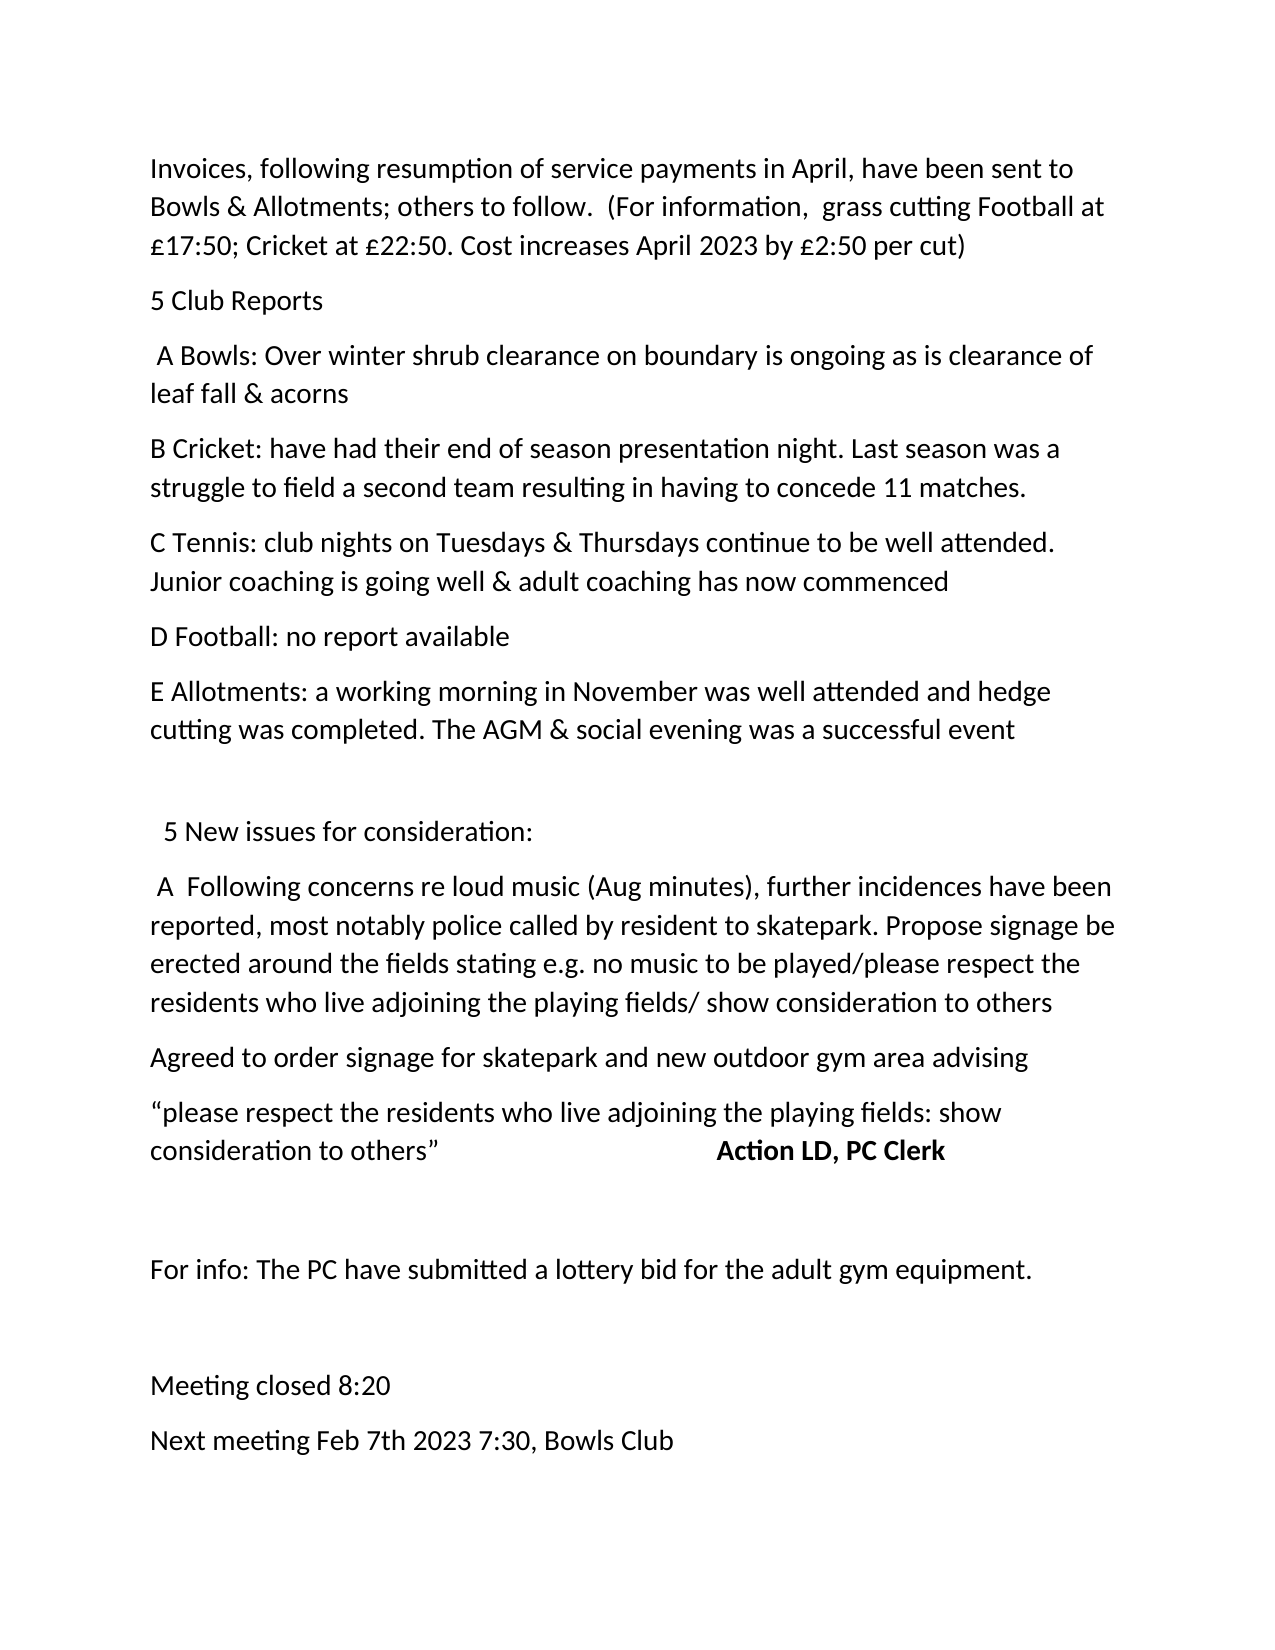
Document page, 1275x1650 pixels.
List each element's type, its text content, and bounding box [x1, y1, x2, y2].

text A Bowls: Over winter shrub clearance on boundary is ongoing as is clearance of leaf fall & acorns [150, 337, 1125, 411]
text C Tennis: club nights on Tuesdays & Thursdays continue to be well attended. Junior coaching is going well & adult coaching has now commenced [150, 524, 1125, 598]
text Meeting closed 8:20 [150, 1367, 1125, 1402]
text E Allotments: a working morning in November was well attended and hedge cutting was completed. The AGM & social evening was a successful event [150, 673, 1125, 747]
text Agreed to order signage for skatepark and new outdoor gym area advising [150, 1039, 1125, 1074]
text 5 Club Reports [150, 282, 1125, 318]
text B Cricket: have had their end of season presentation night. Last season was a struggle to field a second team resulting in having to concede 11 matches. [150, 431, 1125, 505]
text 5 New issues for consideration: [150, 813, 1125, 849]
text For info: The PC have submitted a lottery bid for the adult gym equipment. [150, 1251, 1125, 1286]
text D Football: no report available [150, 618, 1125, 653]
text Next meeting Feb 7th 2023 7:30, Bowls Club [150, 1422, 1125, 1457]
text “please respect the residents who live adjoining the playing fields: show consideration to others” Action LD, PC Clerk [150, 1094, 1125, 1168]
text Invoices, following resumption of service payments in April, have been sent to Bowls & Allotments; others to follow. (For information, grass cutting Football at £17:50; Cricket at £22:50. Cost increases April 2023 by £2:50 per cut) [150, 150, 1125, 262]
text A Following concerns re loud music (Aug minutes), further incidences have been reported, most notably police called by resident to skatepark. Propose signage be erected around the fields stating e.g. no music to be played/please respect the residents who live adjoining the playing fields/ show consideration to others [150, 868, 1125, 1019]
